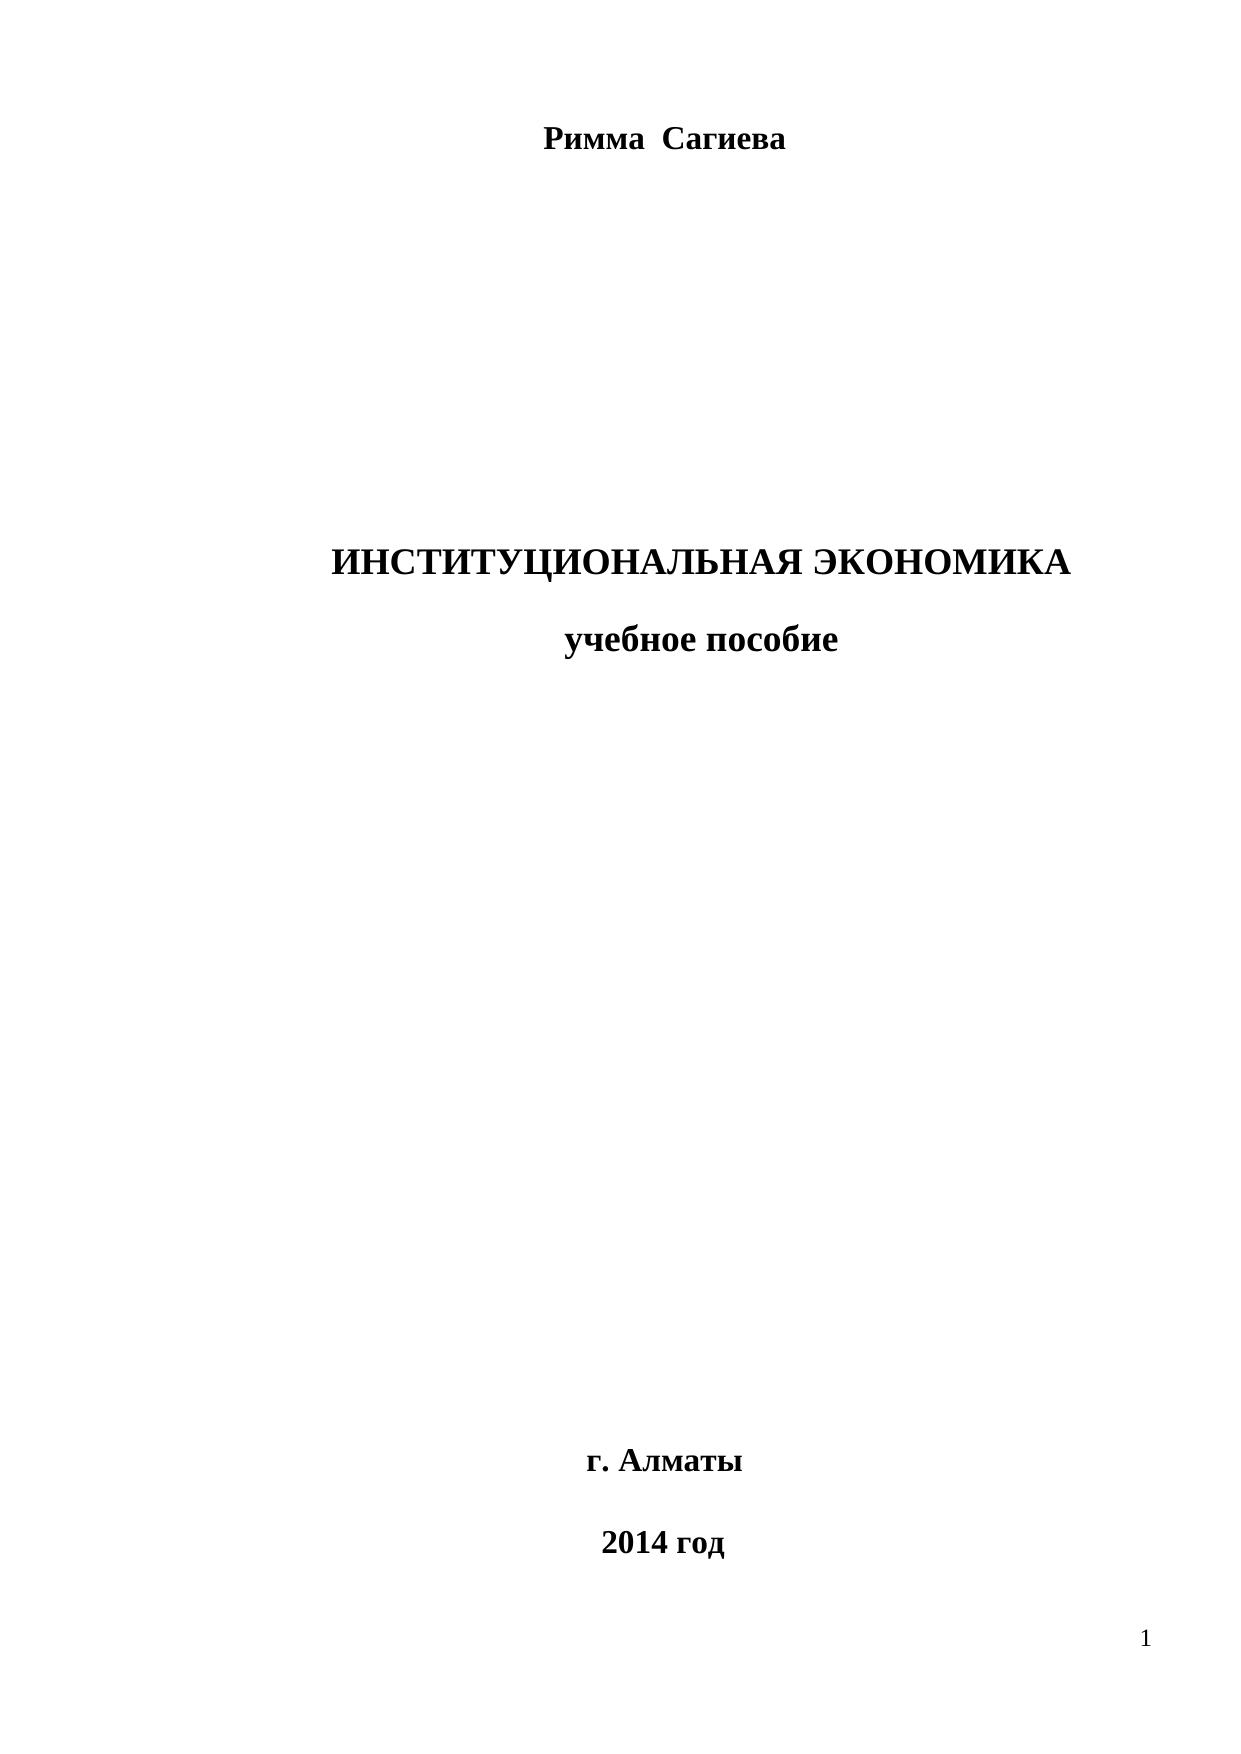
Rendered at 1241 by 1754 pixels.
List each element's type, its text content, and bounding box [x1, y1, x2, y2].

text г. Алматы [177, 1441, 1152, 1479]
text ИНСТИТУЦИОНАЛЬНАЯ ЭКОНОМИКА [177, 540, 1152, 583]
text учебное пособие [177, 616, 1152, 659]
text 2014 год [177, 1522, 1152, 1560]
text Римма Сагиева [177, 118, 1152, 156]
